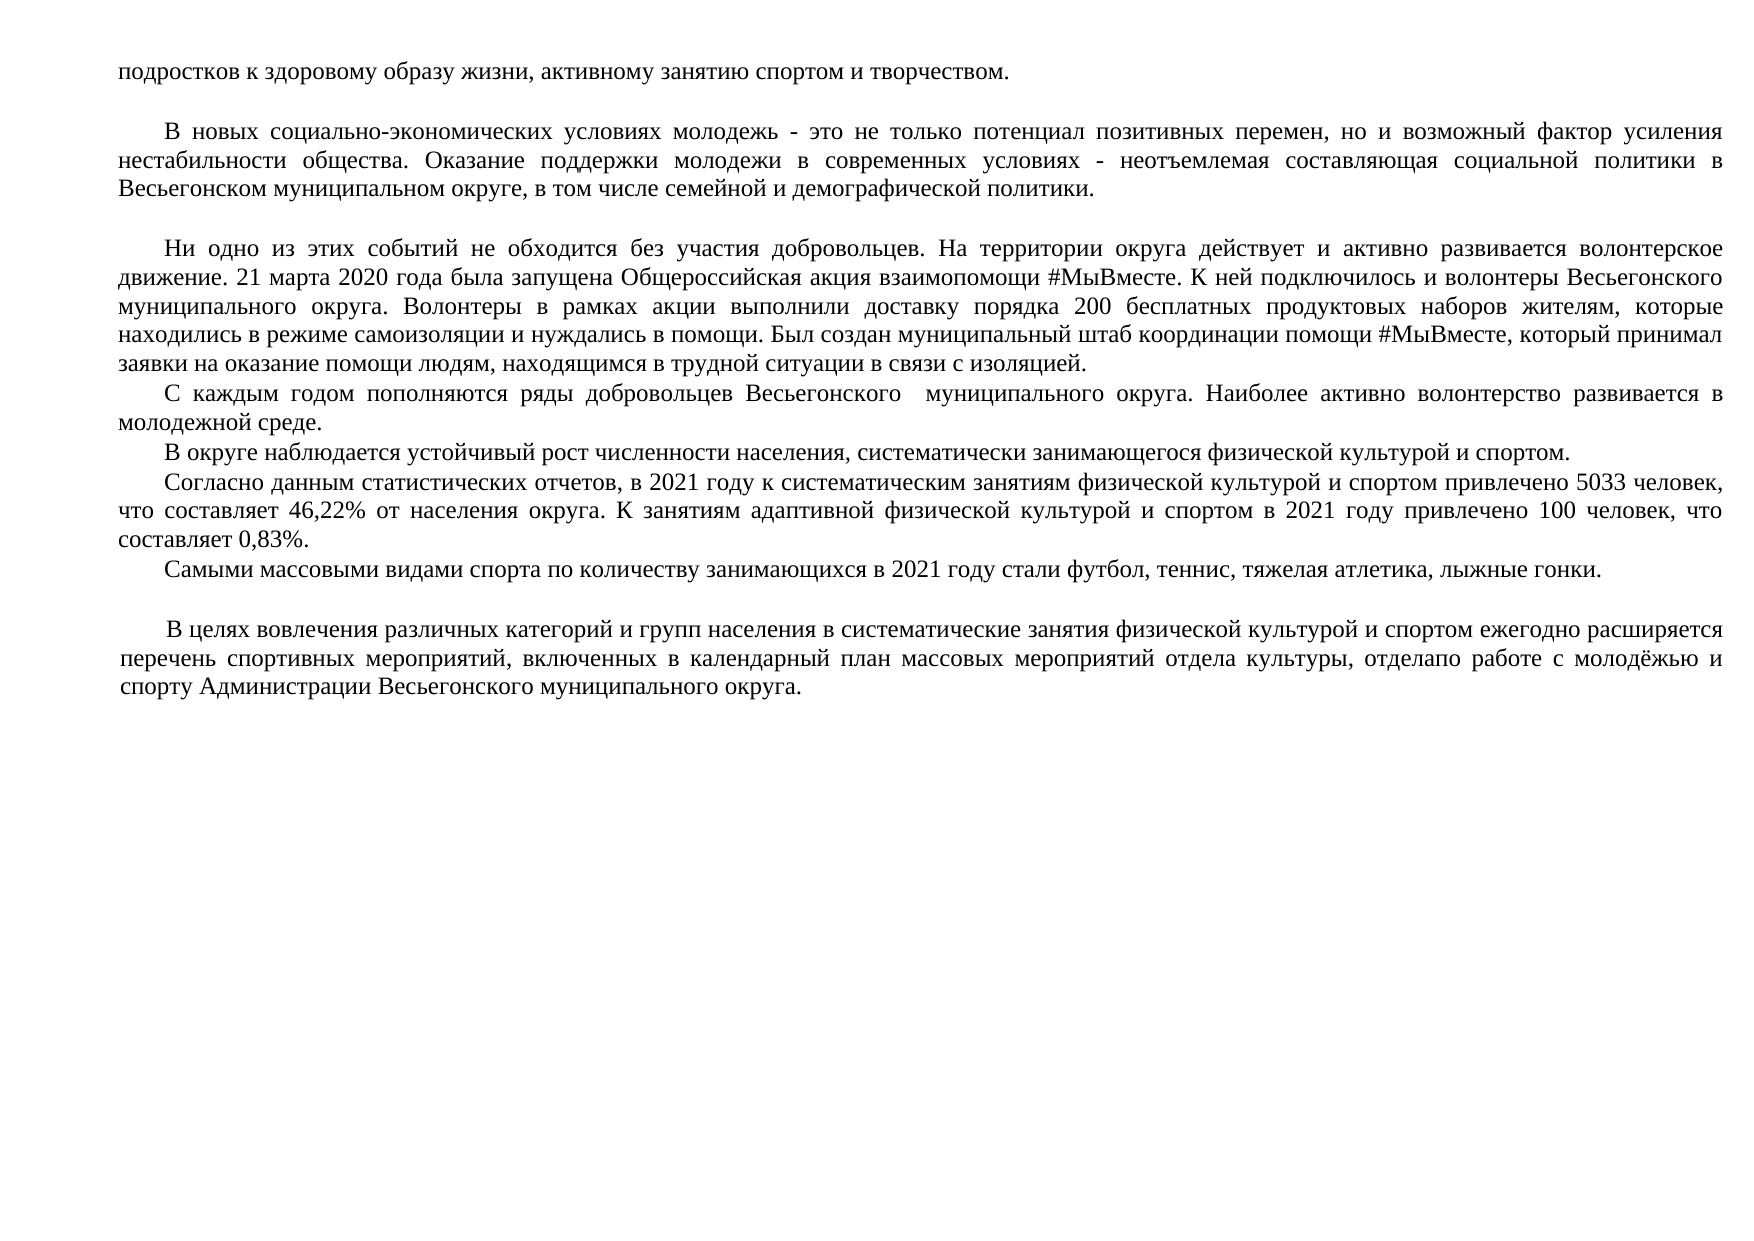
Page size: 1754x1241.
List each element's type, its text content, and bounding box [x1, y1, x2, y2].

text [118, 56, 1725, 85]
text Самыми массовыми видами спорта по количеству занимающихся в 2021 году стали футбол, теннис, тяжелая атлетика, лыжные гонки. [118, 554, 1725, 583]
text Согласно данным статистических отчетов, в 2021 году к систематическим занятиям физической культурой и спортом привлечено 5033 человек, что составляет 46,22% от населения округа. К занятиям адаптивной физической культурой и спортом в 2021 году привлечено 100 человек, что составляет 0,83%. [118, 467, 1725, 553]
text В новых социально-экономических условиях молодежь - это не только потенциал позитивных перемен, но и возможный фактор усиления нестабильности общества. Оказание поддержки молодежи в современных условиях - неотъемлемая составляющая социальной политики в Весьегонском муниципальном округе, в том числе семейной и демографической политики. [118, 116, 1725, 202]
text Ни одно из этих событий не обходится без участия добровольцев. На территории округа действует и активно развивается волонтерское движение. 21 марта 2020 года была запущена Общероссийская акция взаимопомощи #МыВместе. К ней подключилось и волонтеры Весьегонского муниципального округа. Волонтеры в рамках акции выполнили доставку порядка 200 бесплатных продуктовых наборов жителям, которые находились в режиме самоизоляции и нуждались в помощи. Был создан муниципальный штаб координации помощи #МыВместе, который принимал заявки на оказание помощи людям, находящимся в трудной ситуации в связи с изоляцией. [118, 233, 1725, 377]
text В округе наблюдается устойчивый рост численности населения, систематически занимающегося физической культурой и спортом. [118, 437, 1725, 466]
text С каждым годом пополняются ряды добровольцев Весьегонского муниципального округа. Наиболее активно волонтерство развивается в молодежной среде. [118, 378, 1725, 436]
text В целях вовлечения различных категорий и групп населения в систематические занятия физической культурой и спортом ежегодно расширяется перечень спортивных мероприятий, включенных в календарный план массовых мероприятий отдела культуры, отделапо работе с молодёжью и спорту Администрации Весьегонского муниципального округа. [120, 614, 1725, 700]
